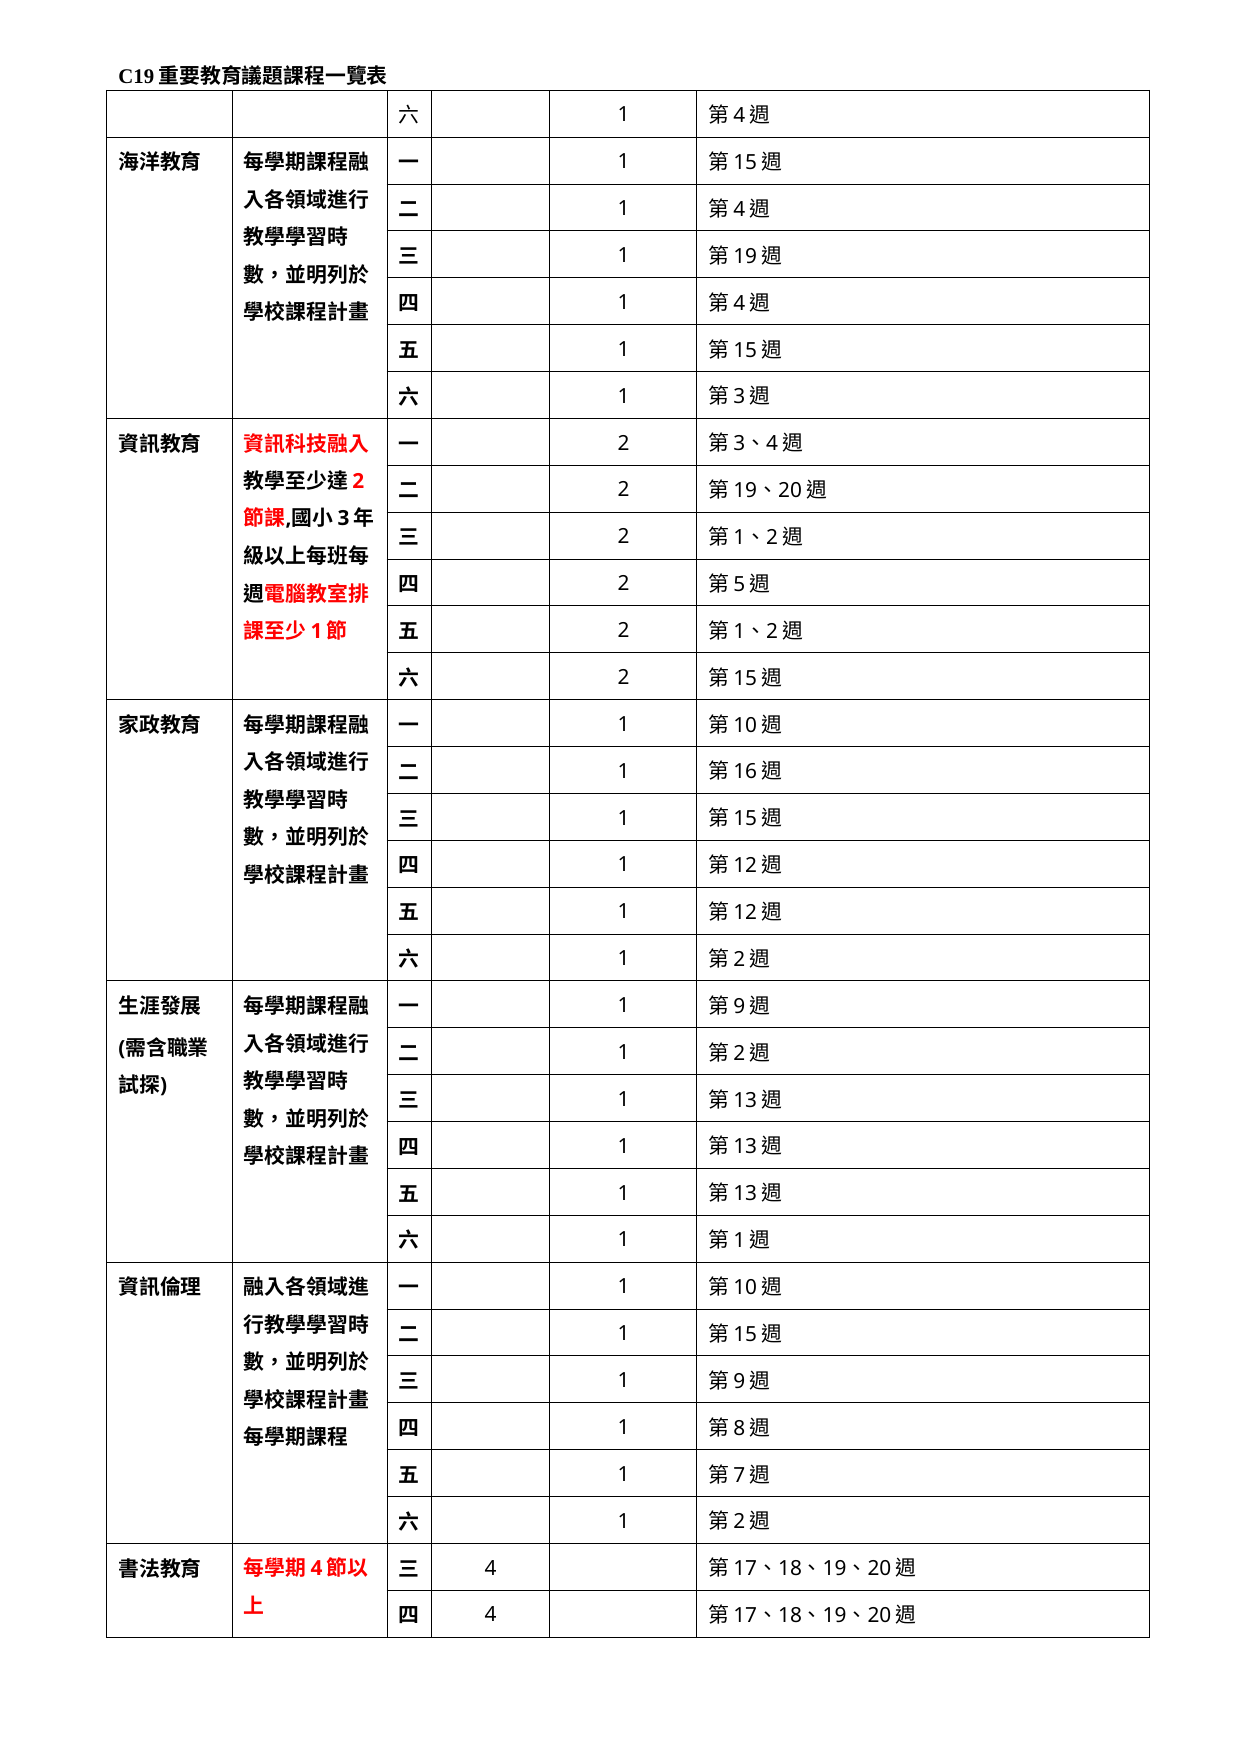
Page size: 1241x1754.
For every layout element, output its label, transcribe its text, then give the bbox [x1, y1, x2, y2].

table_cell 第1週 [697, 1216, 1149, 1262]
table_cell 第2週 [697, 1497, 1149, 1543]
table_cell 第8週 [697, 1403, 1149, 1449]
table_cell 二 [388, 185, 431, 230]
table_cell 六 [388, 91, 431, 137]
table_cell 第13週 [697, 1169, 1149, 1215]
table_cell 1 [550, 841, 696, 887]
table_cell 第10週 [697, 1263, 1149, 1308]
table_cell 四 [388, 278, 431, 324]
table_cell [432, 935, 549, 980]
table_cell 五 [388, 1450, 431, 1496]
table_cell [432, 1403, 549, 1449]
table_cell 1 [550, 372, 696, 418]
table_cell 1 [550, 1263, 696, 1308]
table_cell 第1、2週 [697, 606, 1149, 652]
table_cell [432, 700, 549, 746]
table_cell 融入各領域進行教學學習時數，並明列於學校課程計畫每學期課程 [233, 1263, 387, 1543]
table_cell 1 [550, 325, 696, 371]
table_cell [432, 1263, 549, 1308]
table_cell [432, 747, 549, 793]
table_cell 第2週 [697, 935, 1149, 980]
table_cell [432, 1169, 549, 1215]
table_cell [550, 1591, 696, 1637]
table_cell 生涯發展 (需含職業試探) [107, 981, 232, 1262]
table_cell 1 [550, 1450, 696, 1496]
table_cell 每學期課程融入各領域進行教學學習時數，並明列於學校課程計畫 [233, 700, 387, 980]
table_cell 第9週 [697, 981, 1149, 1027]
table_cell 第13週 [697, 1075, 1149, 1121]
table_cell 2 [550, 466, 696, 512]
table_cell [432, 841, 549, 887]
table_cell 四 [388, 1403, 431, 1449]
table_cell 六 [388, 372, 431, 418]
table_cell [432, 231, 549, 277]
table_cell 三 [388, 1356, 431, 1402]
table_cell 第9週 [697, 1356, 1149, 1402]
table_cell 四 [388, 841, 431, 887]
table_cell [432, 372, 549, 418]
table_cell 第15週 [697, 138, 1149, 183]
table_cell 1 [550, 278, 696, 324]
table_cell 三 [388, 231, 431, 277]
table_cell 第4週 [697, 278, 1149, 324]
table_cell [432, 138, 549, 183]
table_cell [432, 1075, 549, 1121]
table_cell 1 [550, 91, 696, 137]
table_cell 第15週 [697, 325, 1149, 371]
table_cell 六 [388, 653, 431, 699]
table_cell 書法教育 [107, 1544, 232, 1637]
table_cell 五 [388, 1169, 431, 1215]
table_cell 2 [550, 513, 696, 558]
table_cell 一 [388, 1263, 431, 1308]
table_cell 2 [550, 606, 696, 652]
table_cell [432, 325, 549, 371]
table_cell 五 [388, 325, 431, 371]
table_cell [432, 466, 549, 512]
table_cell 1 [550, 185, 696, 230]
table_cell 每學期課程融入各領域進行教學學習時數，並明列於學校課程計畫 [233, 138, 387, 418]
table_cell 第3週 [697, 372, 1149, 418]
table_cell 1 [550, 1356, 696, 1402]
table_cell [432, 888, 549, 933]
table_cell [432, 513, 549, 558]
table_cell 1 [550, 1122, 696, 1168]
table_cell 一 [388, 981, 431, 1027]
table_cell [432, 560, 549, 605]
table_cell 第19、20週 [697, 466, 1149, 512]
table_cell 一 [388, 138, 431, 183]
table_cell 六 [388, 1497, 431, 1543]
table_cell 一 [388, 700, 431, 746]
table_cell 五 [388, 888, 431, 933]
table_cell [432, 1450, 549, 1496]
table_cell 2 [550, 653, 696, 699]
table_cell [432, 1497, 549, 1543]
table_cell 每學期4節以上 單獨排課 [233, 1544, 387, 1637]
table_cell 三 [388, 513, 431, 558]
table_cell 三 [388, 1544, 431, 1590]
table_cell [432, 1310, 549, 1355]
table_cell [550, 1544, 696, 1590]
table_cell 第3、4週 [697, 419, 1149, 465]
table_cell 1 [550, 794, 696, 840]
table_cell 第4週 [697, 185, 1149, 230]
table_cell [432, 278, 549, 324]
table_cell 二 [388, 1028, 431, 1074]
table_cell 海洋教育 [107, 138, 232, 418]
table_cell 1 [550, 1216, 696, 1262]
table_cell 1 [550, 981, 696, 1027]
table_cell 1 [550, 1310, 696, 1355]
table_cell [432, 1122, 549, 1168]
table_cell 資訊科技融入教學至少達2節課,國小3年級以上每班每週電腦教室排課至少1節 [233, 419, 387, 699]
table_cell 1 [550, 1169, 696, 1215]
table_cell [432, 1356, 549, 1402]
table_cell 1 [550, 935, 696, 980]
table_cell 四 [388, 1591, 431, 1637]
table_cell 第15週 [697, 653, 1149, 699]
table_cell 第2週 [697, 1028, 1149, 1074]
table_cell 1 [550, 1028, 696, 1074]
table_cell 1 [550, 700, 696, 746]
table_cell 資訊教育 [107, 419, 232, 699]
table_cell 第12週 [697, 888, 1149, 933]
table_cell 五 [388, 606, 431, 652]
table_cell 家政教育 [107, 700, 232, 980]
table_cell 1 [550, 1403, 696, 1449]
table_cell 六 [388, 1216, 431, 1262]
table_cell 六 [388, 935, 431, 980]
table_cell 二 [388, 1310, 431, 1355]
table_cell 第15週 [697, 1310, 1149, 1355]
table_cell 第13週 [697, 1122, 1149, 1168]
table_cell 一 [388, 419, 431, 465]
table_cell 第17、18、19、20週 [697, 1591, 1149, 1637]
table_cell 資訊倫理 [107, 1263, 232, 1543]
table_cell 1 [550, 888, 696, 933]
table_cell 第17、18、19、20週 [697, 1544, 1149, 1590]
table_cell 1 [550, 747, 696, 793]
table_cell 1 [550, 231, 696, 277]
table_cell 第19週 [697, 231, 1149, 277]
table_cell [432, 185, 549, 230]
table_cell 第7週 [697, 1450, 1149, 1496]
table_cell [432, 1216, 549, 1262]
table_cell 1 [550, 138, 696, 183]
table_cell [432, 794, 549, 840]
table_cell 三 [388, 794, 431, 840]
table_cell 1 [550, 1075, 696, 1121]
table_cell 2 [550, 560, 696, 605]
table_cell [432, 1028, 549, 1074]
table_cell 第5週 [697, 560, 1149, 605]
table_cell 第1、2週 [697, 513, 1149, 558]
table_cell 第10週 [697, 700, 1149, 746]
table_cell 1 [550, 1497, 696, 1543]
table_cell 4 [432, 1591, 549, 1637]
table_cell 第4週 [697, 91, 1149, 137]
table_cell [432, 91, 549, 137]
table_cell 第15週 [697, 794, 1149, 840]
table_cell 第16週 [697, 747, 1149, 793]
table_cell 第12週 [697, 841, 1149, 887]
table_cell [432, 653, 549, 699]
table_cell 四 [388, 560, 431, 605]
table_cell 三 [388, 1075, 431, 1121]
table_cell 每學期課程融入各領域進行教學學習時數，並明列於學校課程計畫 [233, 981, 387, 1262]
table_cell 4 [432, 1544, 549, 1590]
table_cell 四 [388, 1122, 431, 1168]
table_cell 2 [550, 419, 696, 465]
table_cell [432, 606, 549, 652]
table_cell [432, 419, 549, 465]
table_cell [432, 981, 549, 1027]
table_cell 二 [388, 466, 431, 512]
table_cell 二 [388, 747, 431, 793]
